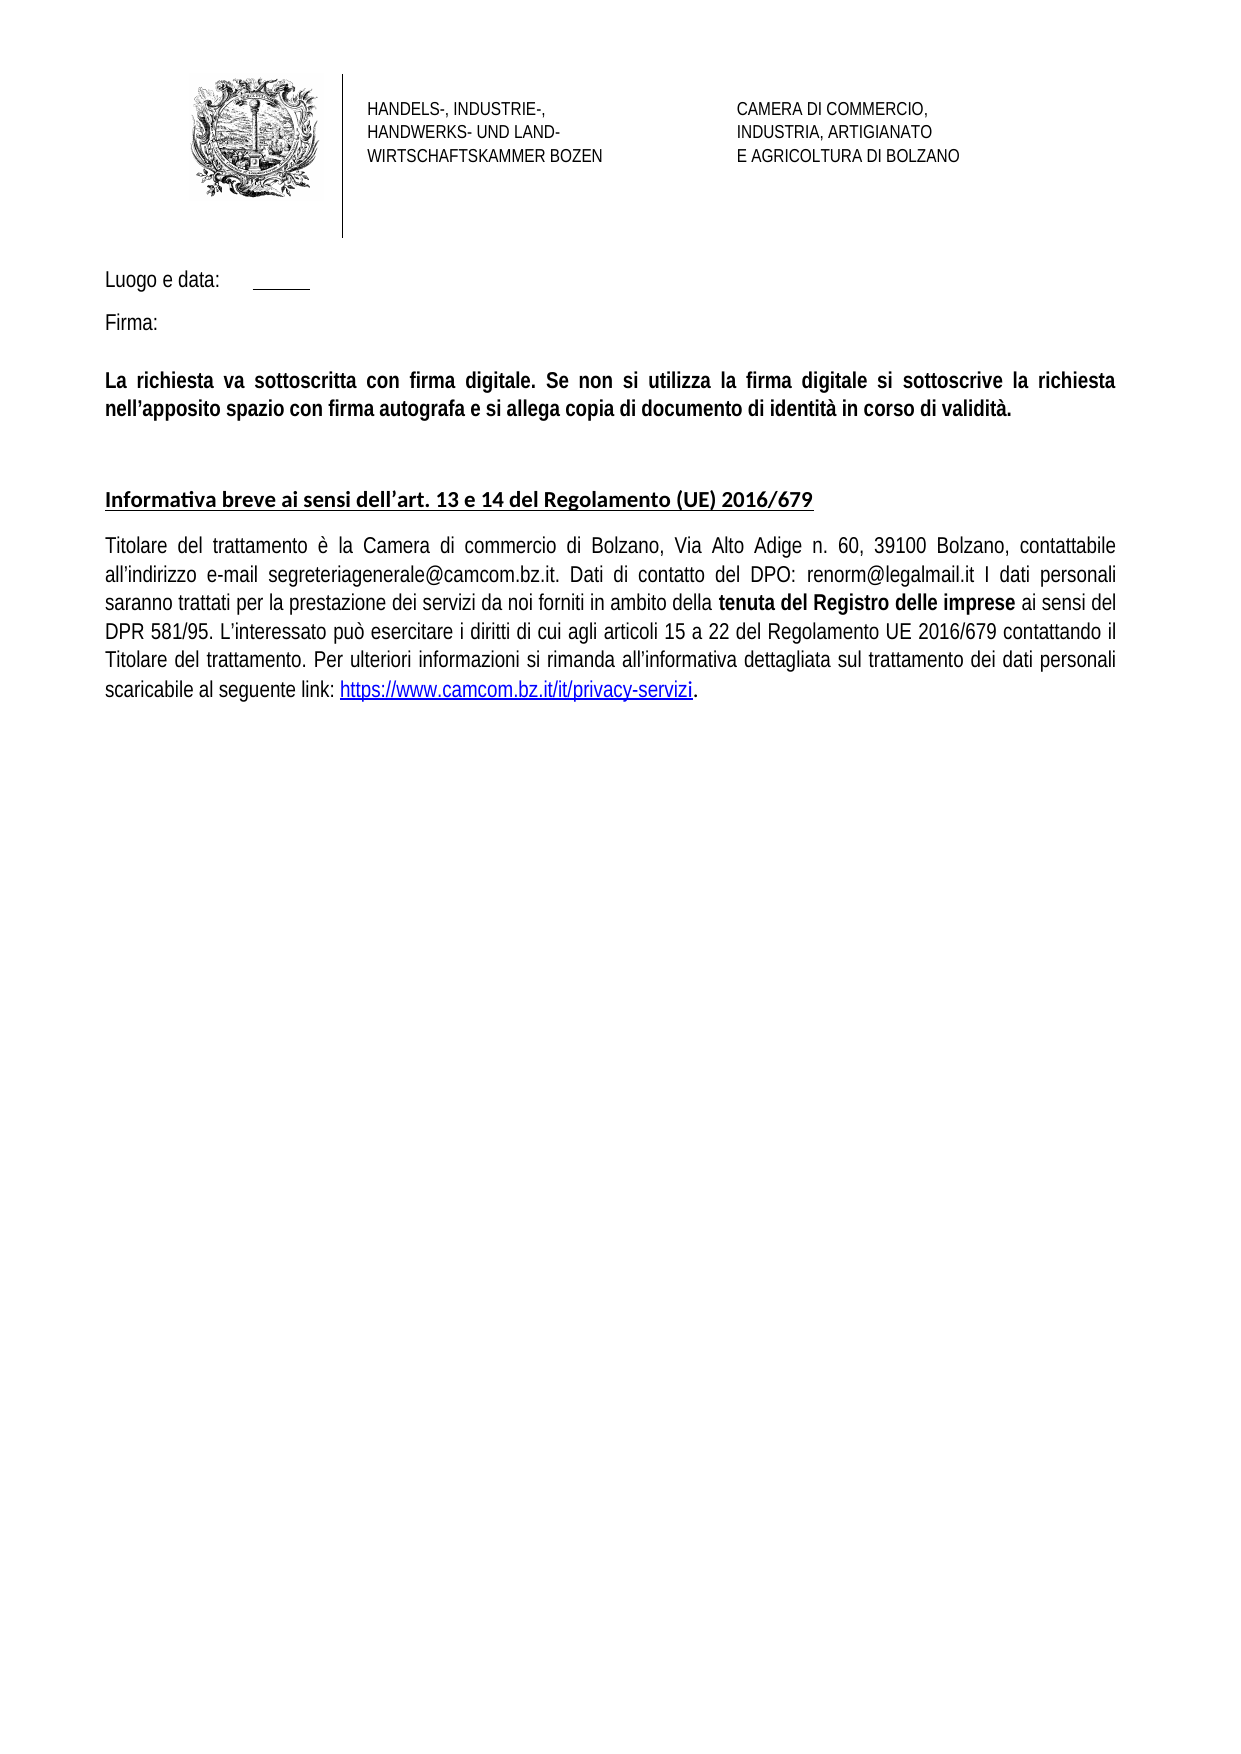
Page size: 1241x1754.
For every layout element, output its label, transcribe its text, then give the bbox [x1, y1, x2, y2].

table_cell Informativa breve ai sensi dell’art. 13 e 14 del Regolamento (UE) 2016/679 Titolare del trattamento è la Camera di commercio di Bolzano, Via Alto Adige n. 60, 39100 Bolzano, contattabile all’indirizzo e-mail segreteriagenerale@camcom.bz.it. Dati di contatto del DPO: renorm@legalmail.it I dati personali saranno trattati per la prestazione dei servizi da noi forniti in ambito della tenuta del Registro delle imprese ai sensi del DPR 581/95. L’interessato può esercitare i diritti di cui agli articoli 15 a 22 del Regolamento UE 2016/679 contattando il Titolare del trattamento. Per ulteriori informazioni si rimanda all’informativa dettagliata sul trattamento dei dati personali scaricabile al seguente link: https://www.camcom.bz.it/it/privacy-servizi. [98, 441, 1124, 767]
picture [188, 73, 325, 201]
table_cell Luogo e data: Firma: La richiesta va sottoscritta con firma digitale. Se non si utilizza la firma digitale si sottoscrive la richiesta nell’apposito spazio con firma autografa e si allega copia di documento di identità in corso di validità. [98, 266, 1124, 441]
